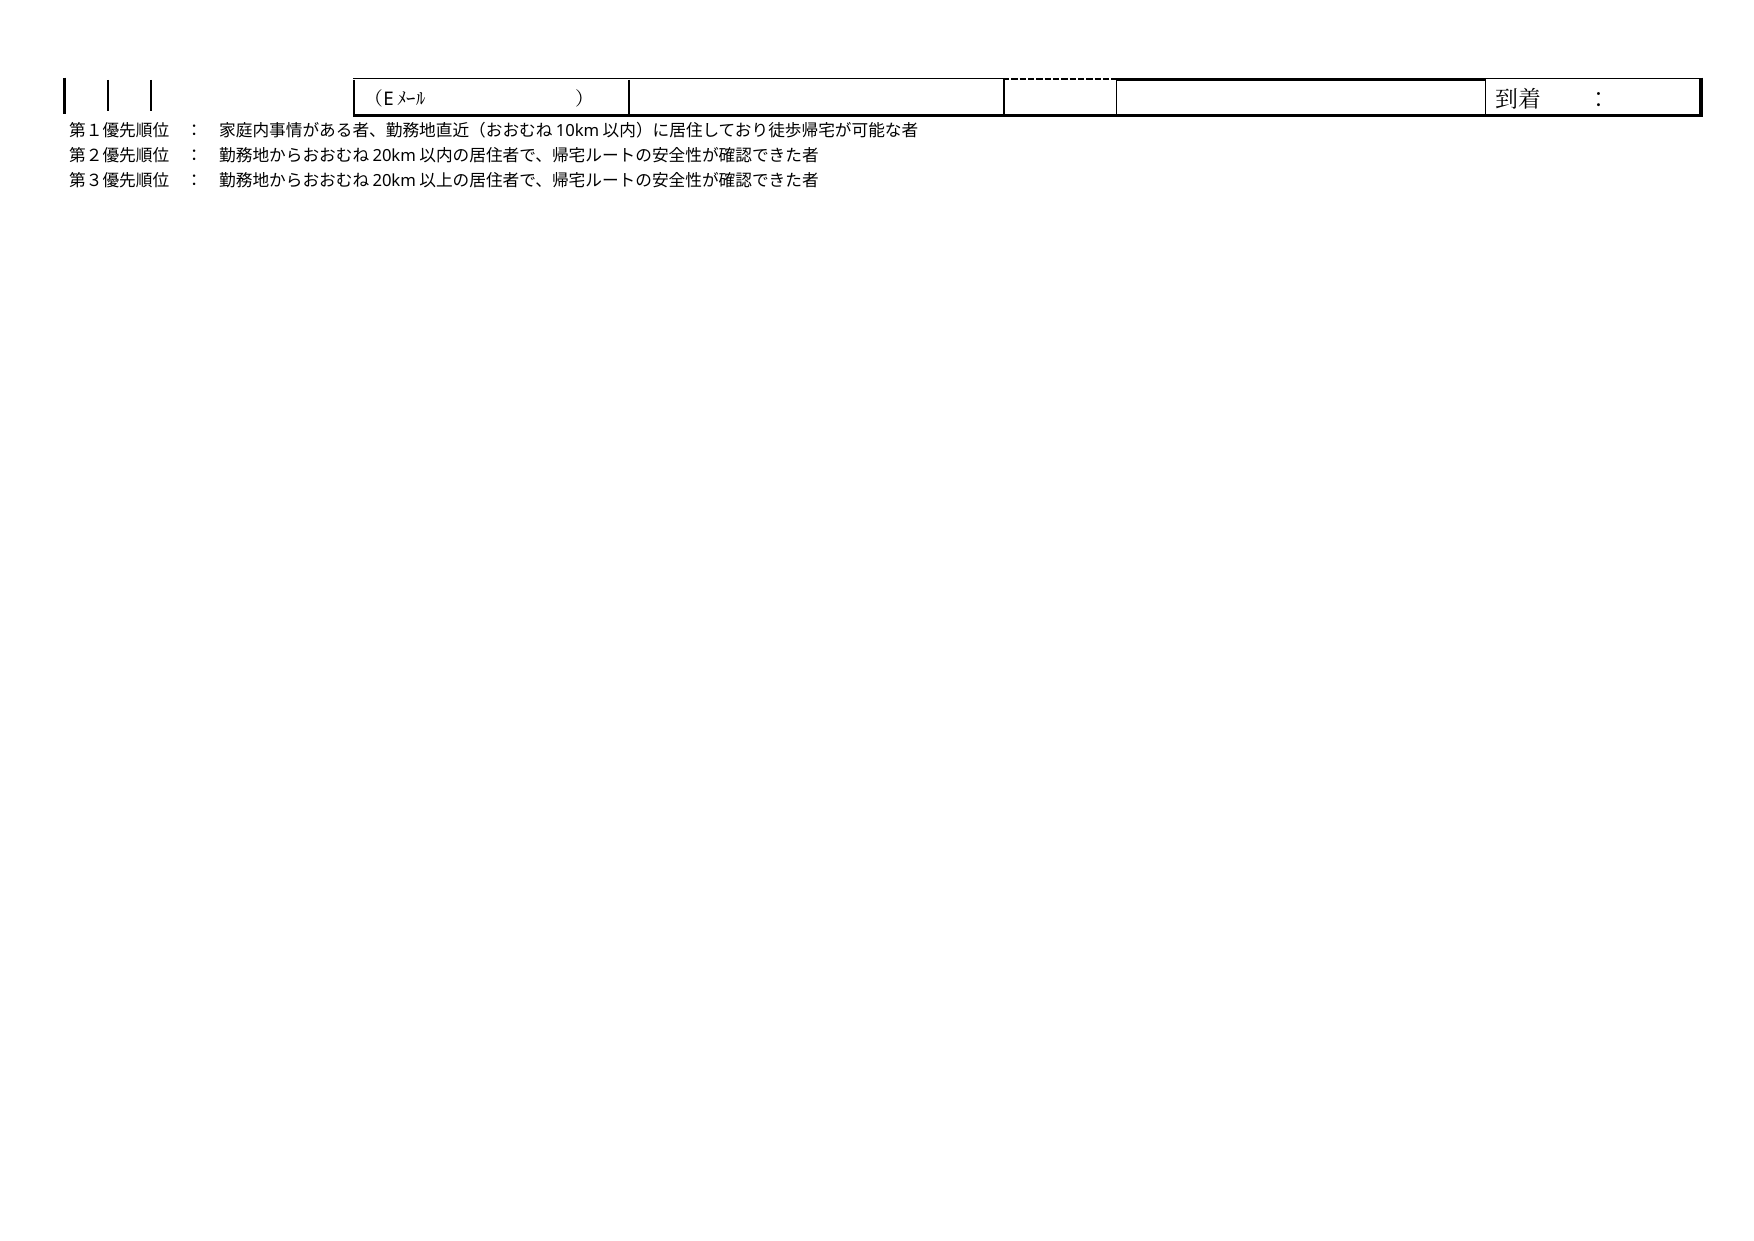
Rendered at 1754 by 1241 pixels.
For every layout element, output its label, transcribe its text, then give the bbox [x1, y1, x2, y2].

table_cell [1117, 81, 1485, 114]
table_cell 到着 ： [1486, 79, 1699, 114]
text 第２優先順位 ： 勤務地からおおむね20km以内の居住者で、帰宅ルートの安全性が確認できた者 [68, 142, 1686, 167]
text 第３優先順位 ： 勤務地からおおむね20km以上の居住者で、帰宅ルートの安全性が確認できた者 [68, 167, 1686, 192]
table_cell 時間 [1005, 78, 1116, 114]
table_cell （Eﾒｰﾙ ） [355, 79, 629, 114]
text 第１優先順位 ： 家庭内事情がある者、勤務地直近（おおむね10km以内）に居住しており徒歩帰宅が可能な者 [68, 117, 1686, 142]
table_cell [630, 79, 1003, 114]
